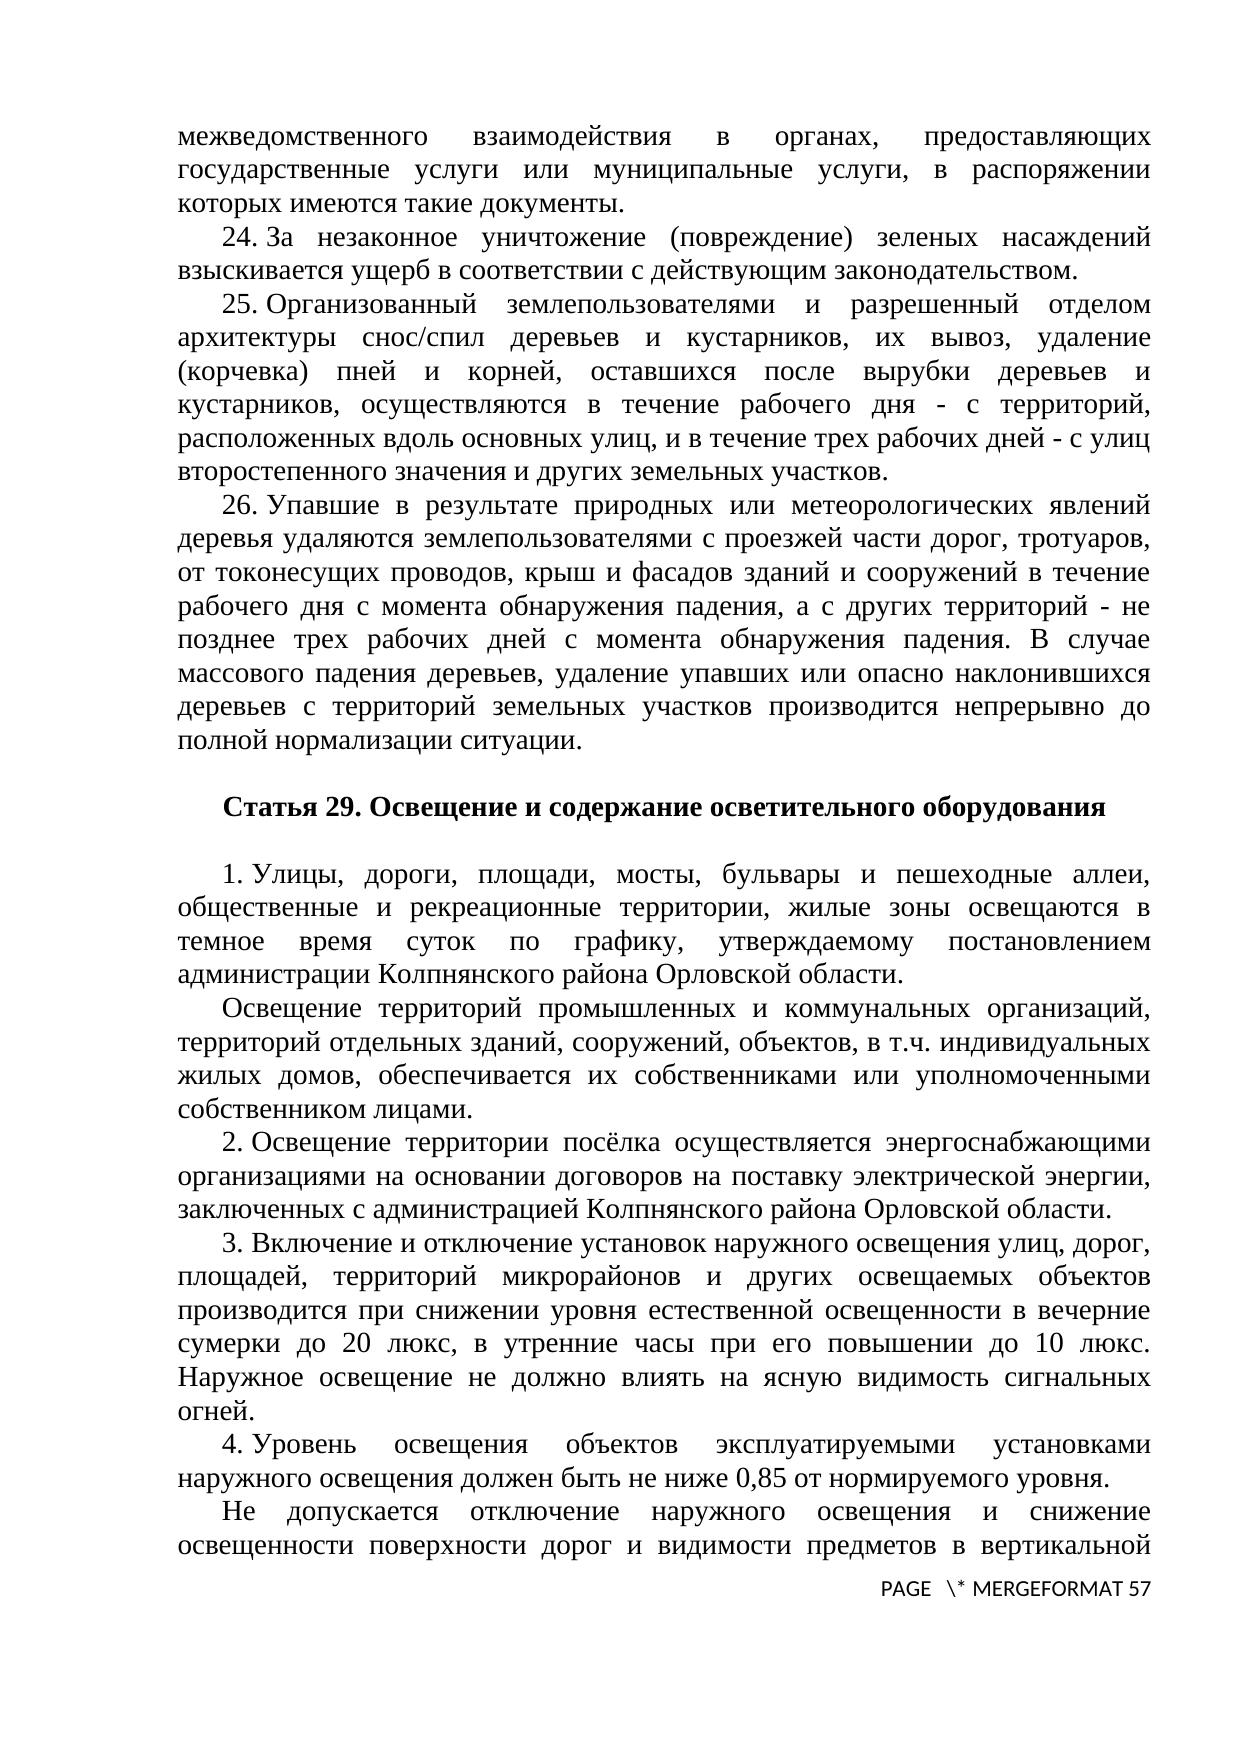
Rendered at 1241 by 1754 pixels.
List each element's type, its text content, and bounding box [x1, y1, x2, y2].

list Упавшие в результате природных или метеорологических явлений деревья удаляются землепользователями с проезжей части дорог, тротуаров, от токонесущих проводов, крыш и фасадов зданий и сооружений в течение рабочего дня с момента обнаружения падения, а с других территорий - не позднее трех рабочих дней с момента обнаружения падения. В случае массового падения деревьев, удаление упавших или опасно наклонившихся деревьев с территорий земельных участков производится непрерывно до полной нормализации ситуации. [177, 487, 1152, 755]
list Включение и отключение установок наружного освещения улиц, дорог, площадей, территорий микрорайонов и других освещаемых объектов производится при снижении уровня естественной освещенности в вечерние сумерки до 20 люкс, в утренние часы при его повышении до 10 люкс. Наружное освещение не должно влиять на ясную видимость сигнальных огней. [177, 1225, 1152, 1426]
text Статья 29. Освещение и содержание осветительного оборудования [177, 789, 1152, 822]
text Освещение территорий промышленных и коммунальных организаций, территорий отдельных зданий, сооружений, объектов, в т.ч. индивидуальных жилых домов, обеспечивается их собственниками или уполномоченными собственником лицами. [177, 990, 1152, 1124]
list Улицы, дороги, площади, мосты, бульвары и пешеходные аллеи, общественные и рекреационные территории, жилые зоны освещаются в темное время суток по графику, утверждаемому постановлением администрации Колпнянского района Орловской области. [177, 856, 1152, 990]
list Освещение территории посёлка осуществляется энергоснабжающими организациями на основании договоров на поставку электрической энергии, заключенных с администрацией Колпнянского района Орловской области. [177, 1124, 1152, 1225]
list Уровень освещения объектов эксплуатируемыми установками наружного освещения должен быть не ниже 0,85 от нормируемого уровня. [177, 1426, 1152, 1493]
list Организованный землепользователями и разрешенный отделом архитектуры снос/спил деревьев и кустарников, их вывоз, удаление (корчевка) пней и корней, оставшихся после вырубки деревьев и кустарников, осуществляются в течение рабочего дня - с территорий, расположенных вдоль основных улиц, и в течение трех рабочих дней - с улиц второстепенного значения и других земельных участков. [177, 286, 1152, 487]
list За незаконное уничтожение (повреждение) зеленых насаждений взыскивается ущерб в соответствии с действующим законодательством. [177, 219, 1152, 286]
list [177, 118, 1152, 219]
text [177, 1493, 1152, 1560]
